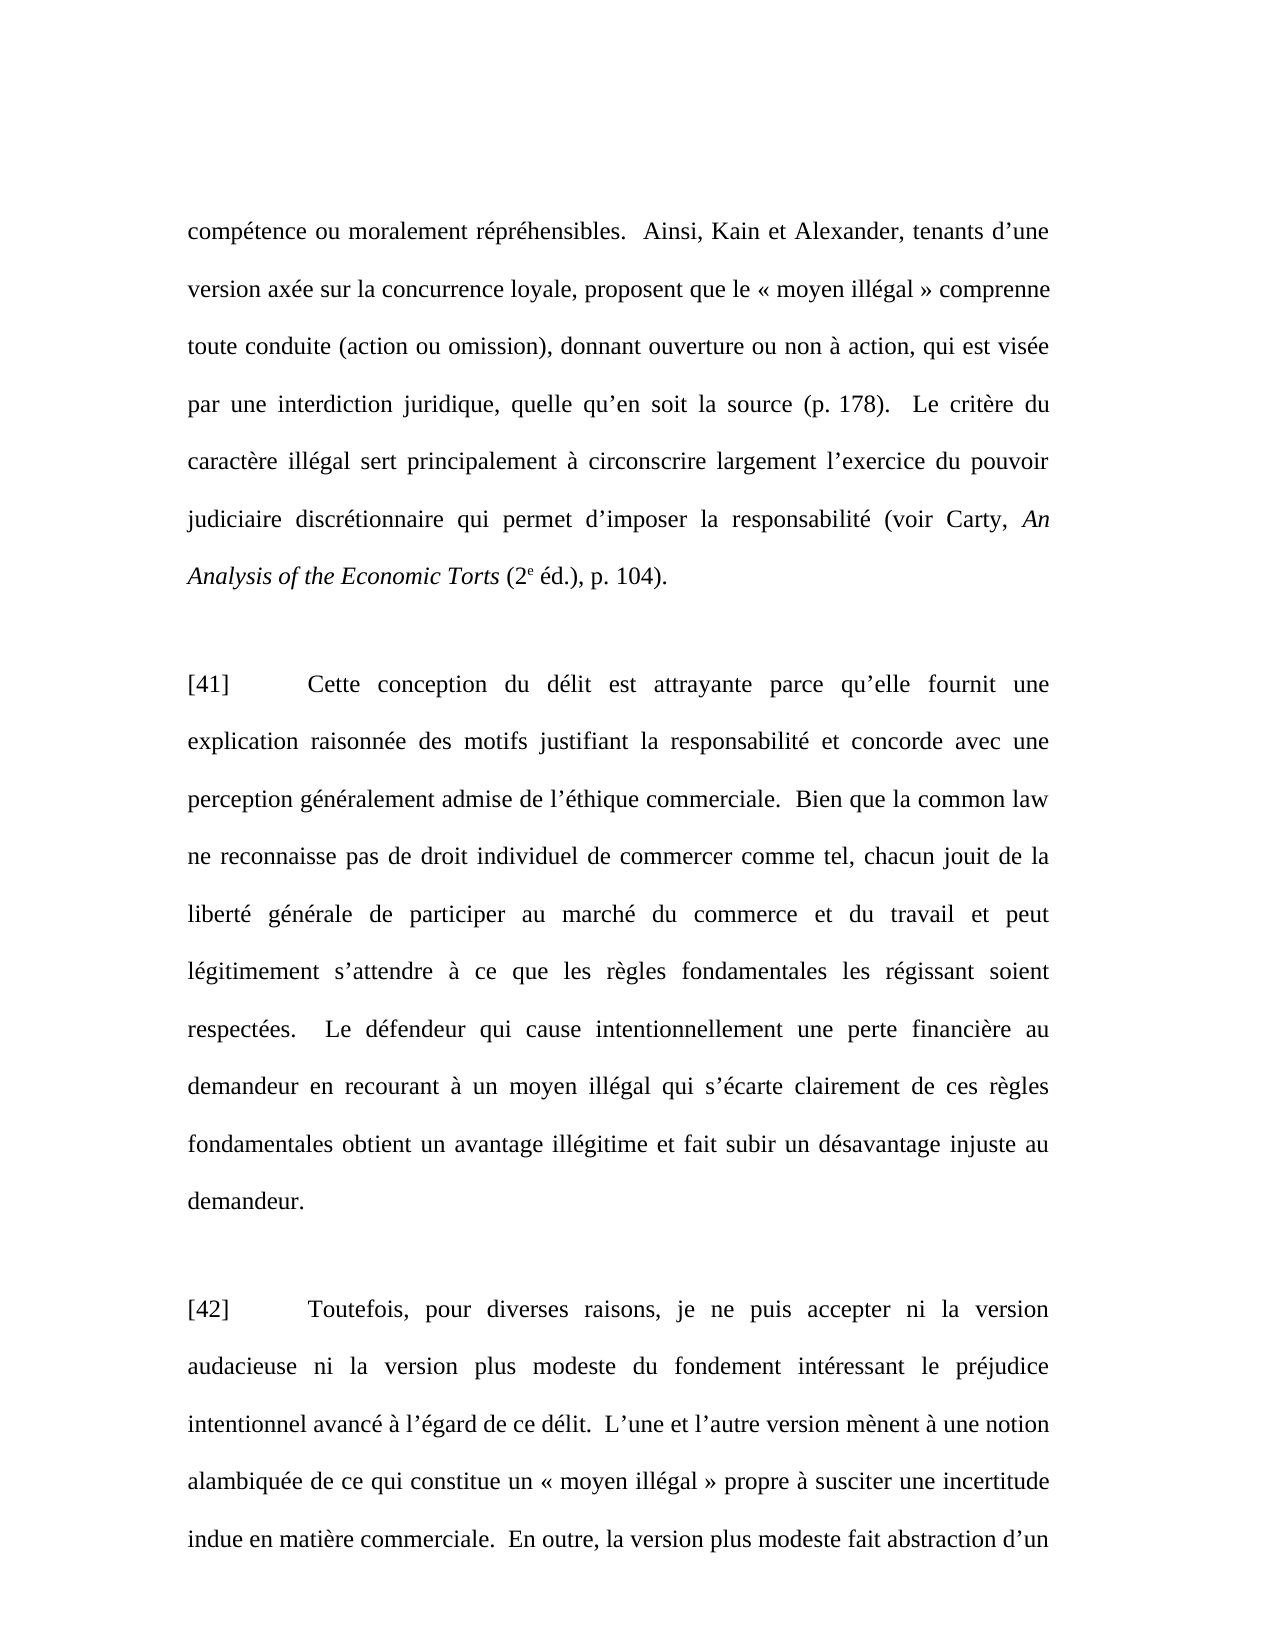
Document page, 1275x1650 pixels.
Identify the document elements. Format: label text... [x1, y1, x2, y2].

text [187, 1294, 1050, 1553]
text Cette conception du délit est attrayante parce qu’elle fournit une explication raisonnée des motifs justifiant la responsabilité et concorde avec une perception généralement admise de l’éthique commerciale. Bien que la common law ne reconnaisse pas de droit individuel de commercer comme tel, chacun jouit de la liberté générale de participer au marché du commerce et du travail et peut légitimement s’attendre à ce que les règles fondamentales les régissant soient respectées. Le défendeur qui cause intentionnellement une perte financière au demandeur en recourant à un moyen illégal qui s’écarte clairement de ces règles fondamentales obtient un avantage illégitime et fait subir un désavantage injuste au demandeur. [187, 669, 1050, 1215]
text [187, 216, 1050, 590]
